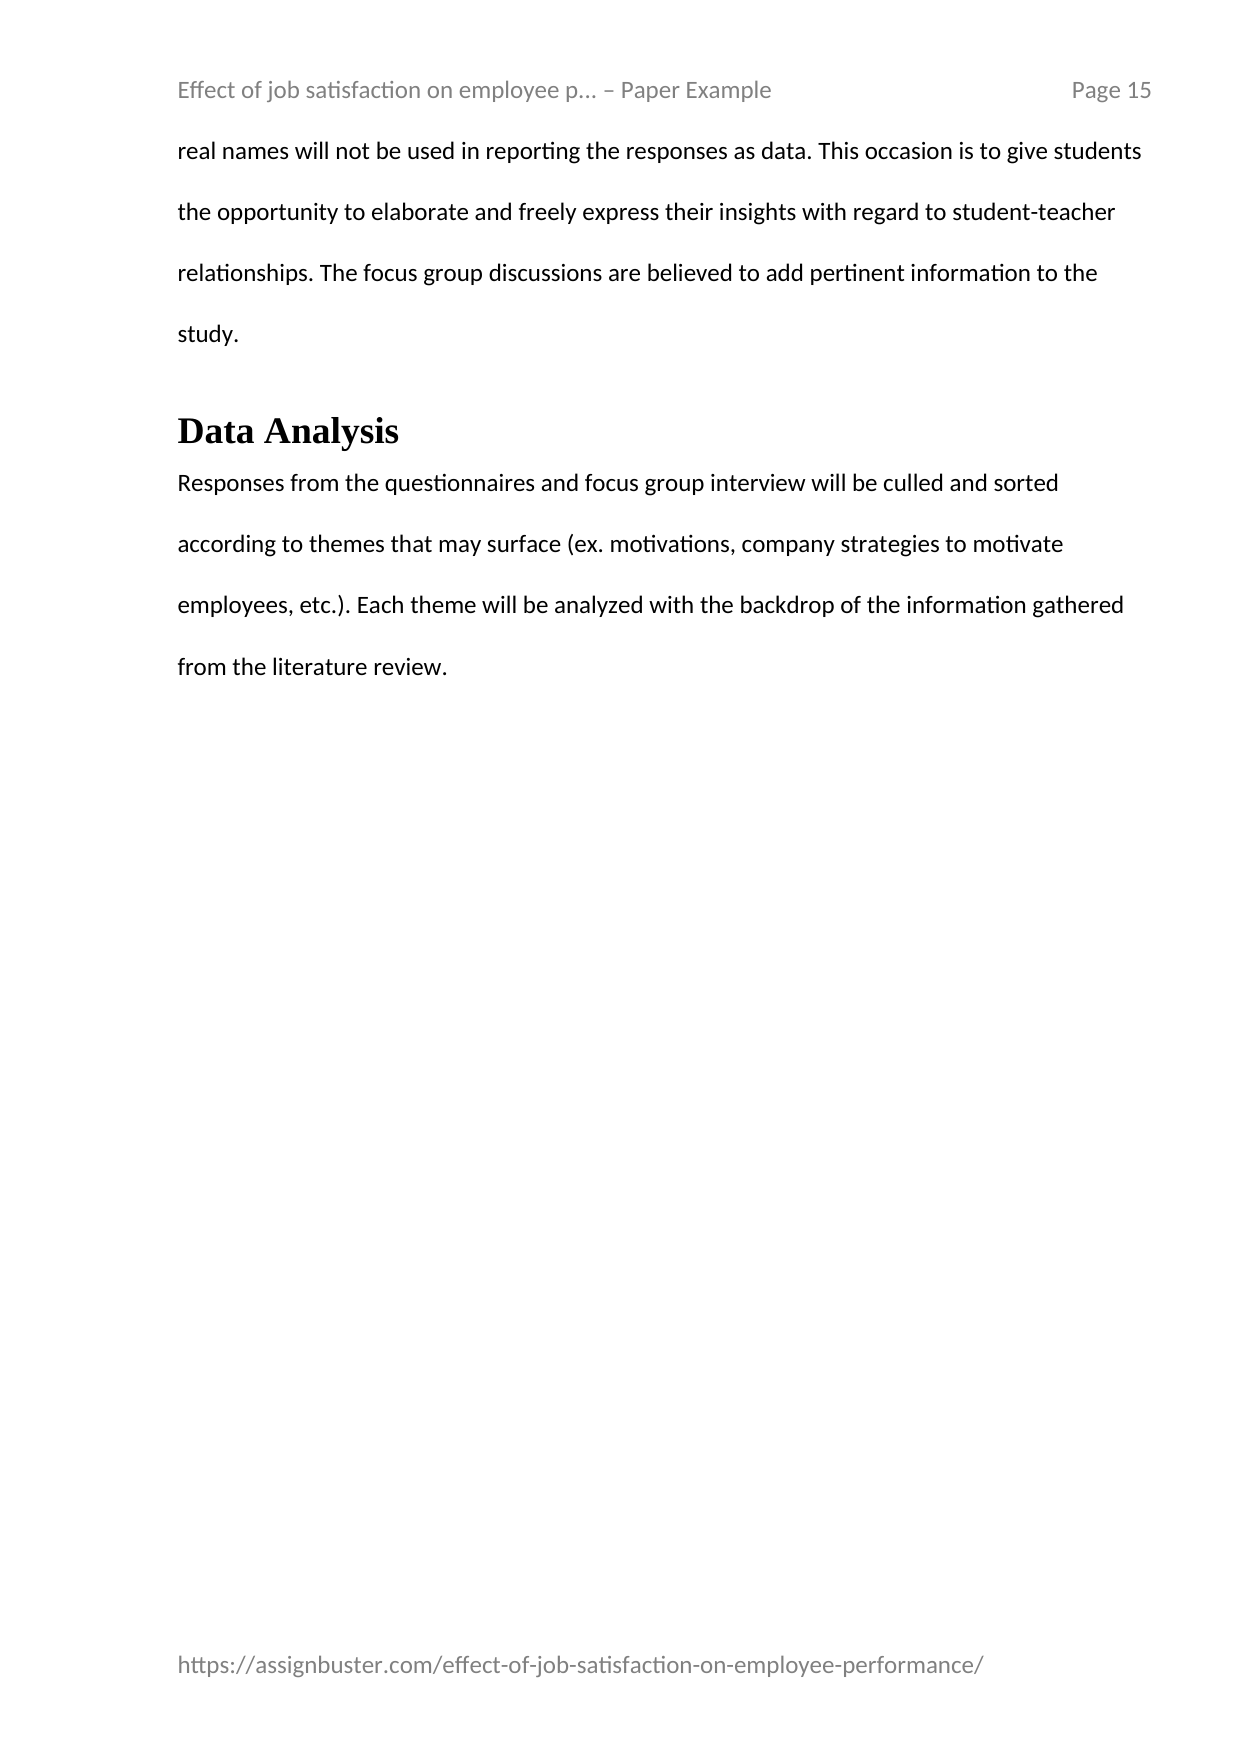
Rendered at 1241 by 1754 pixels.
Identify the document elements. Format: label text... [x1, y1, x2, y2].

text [177, 135, 1152, 348]
subtitle Data Analysis [177, 408, 1152, 452]
text Responses from the questionnaires and focus group interview will be culled and sorted according to themes that may surface (ex. motivations, company strategies to motivate employees, etc.). Each theme will be analyzed with the backdrop of the information gathered from the literature review. [177, 467, 1152, 681]
